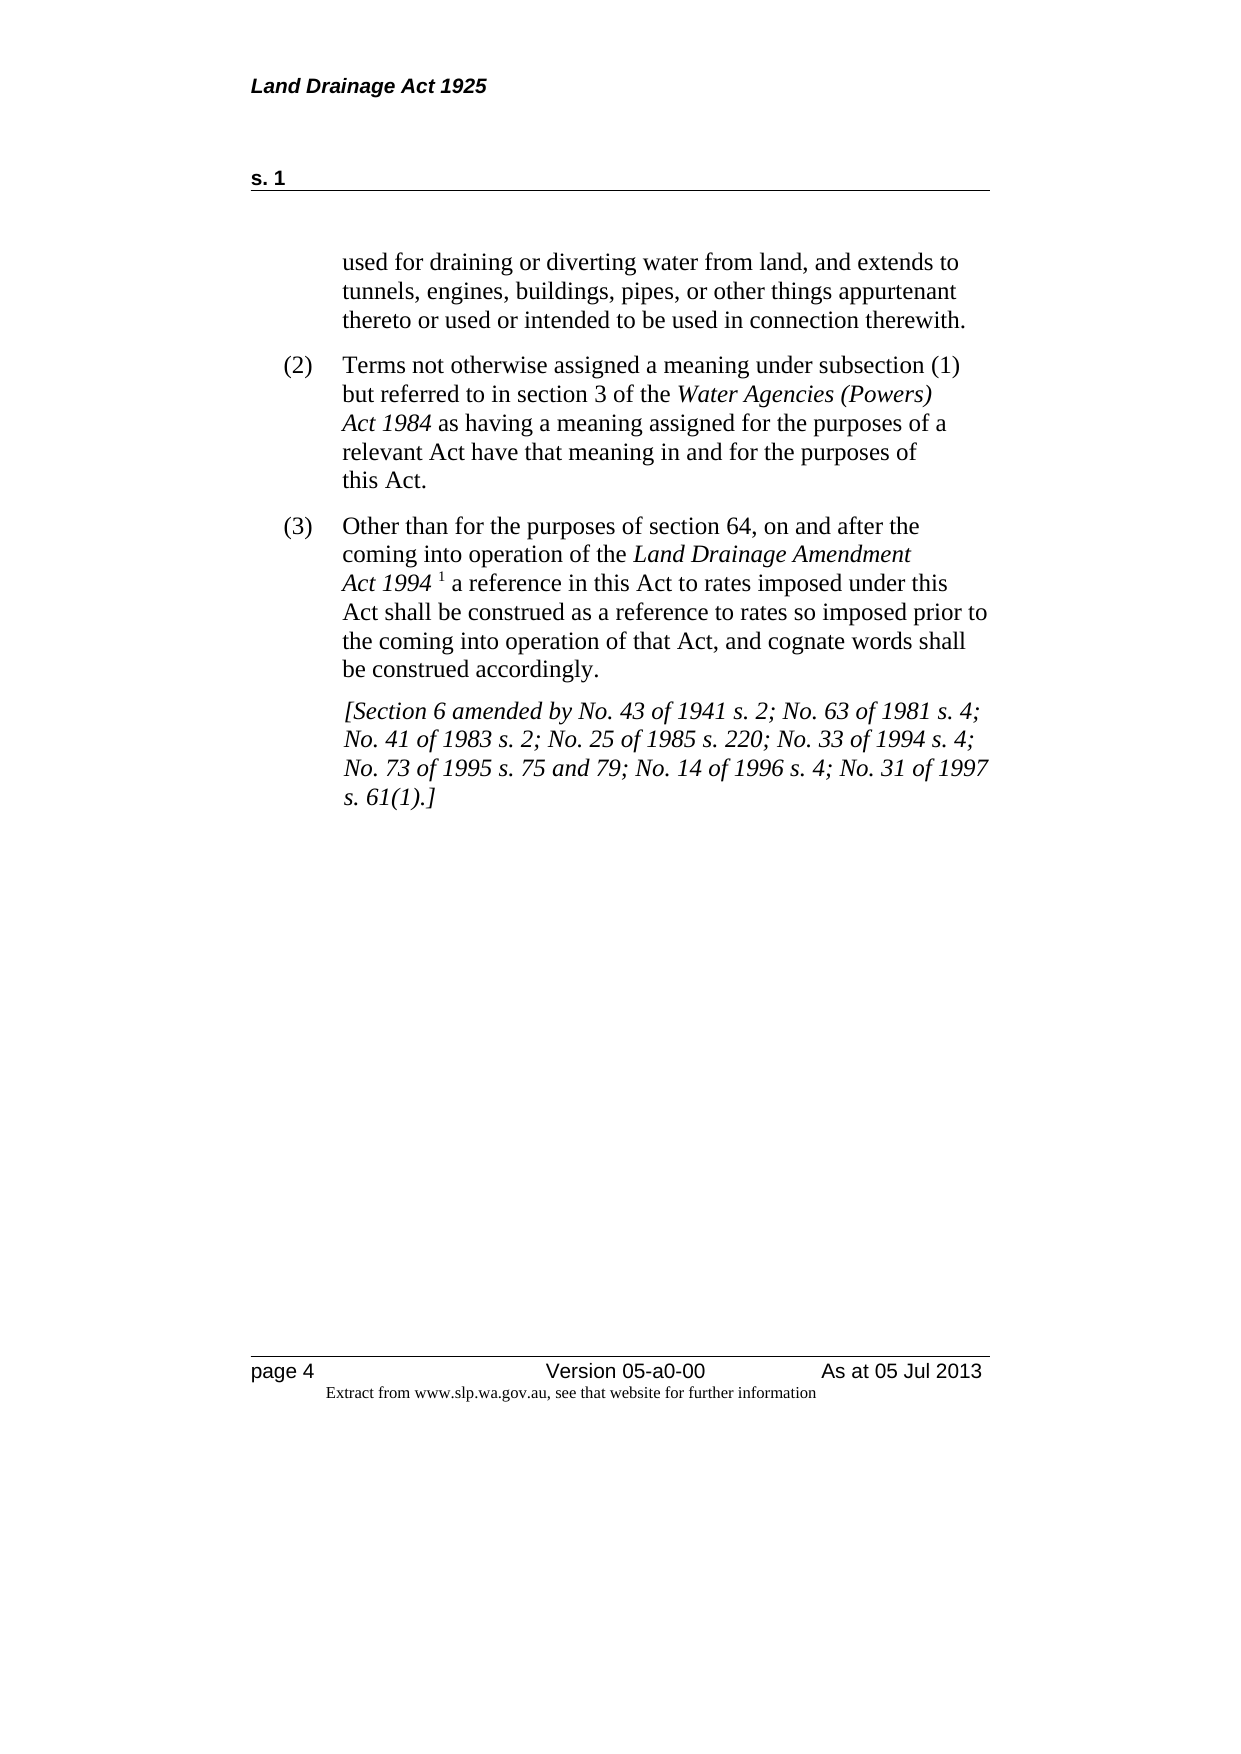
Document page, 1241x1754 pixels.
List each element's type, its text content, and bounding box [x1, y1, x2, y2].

text (2) Terms not otherwise assigned a meaning under subsection (1) but referred to in section 3 of the Water Agencies (Powers) Act 1984 as having a meaning assigned for the purposes of a relevant Act have that meaning in and for the purposes of this Act. [251, 350, 990, 494]
text [Section 6 amended by No. 43 of 1941 s. 2; No. 63 of 1981 s. 4; No. 41 of 1983 s. 2; No. 25 of 1985 s. 220; No. 33 of 1994 s. 4; No. 73 of 1995 s. 75 and 79; No. 14 of 1996 s. 4; No. 31 of 1997 s. 61(1).] [251, 696, 990, 811]
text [251, 247, 990, 334]
text (3) Other than for the purposes of section 64, on and after the coming into operation of the Land Drainage Amendment Act 1994 1 a reference in this Act to rates imposed under this Act shall be construed as a reference to rates so imposed prior to the coming into operation of that Act, and cognate words shall be construed accordingly. [251, 511, 990, 683]
